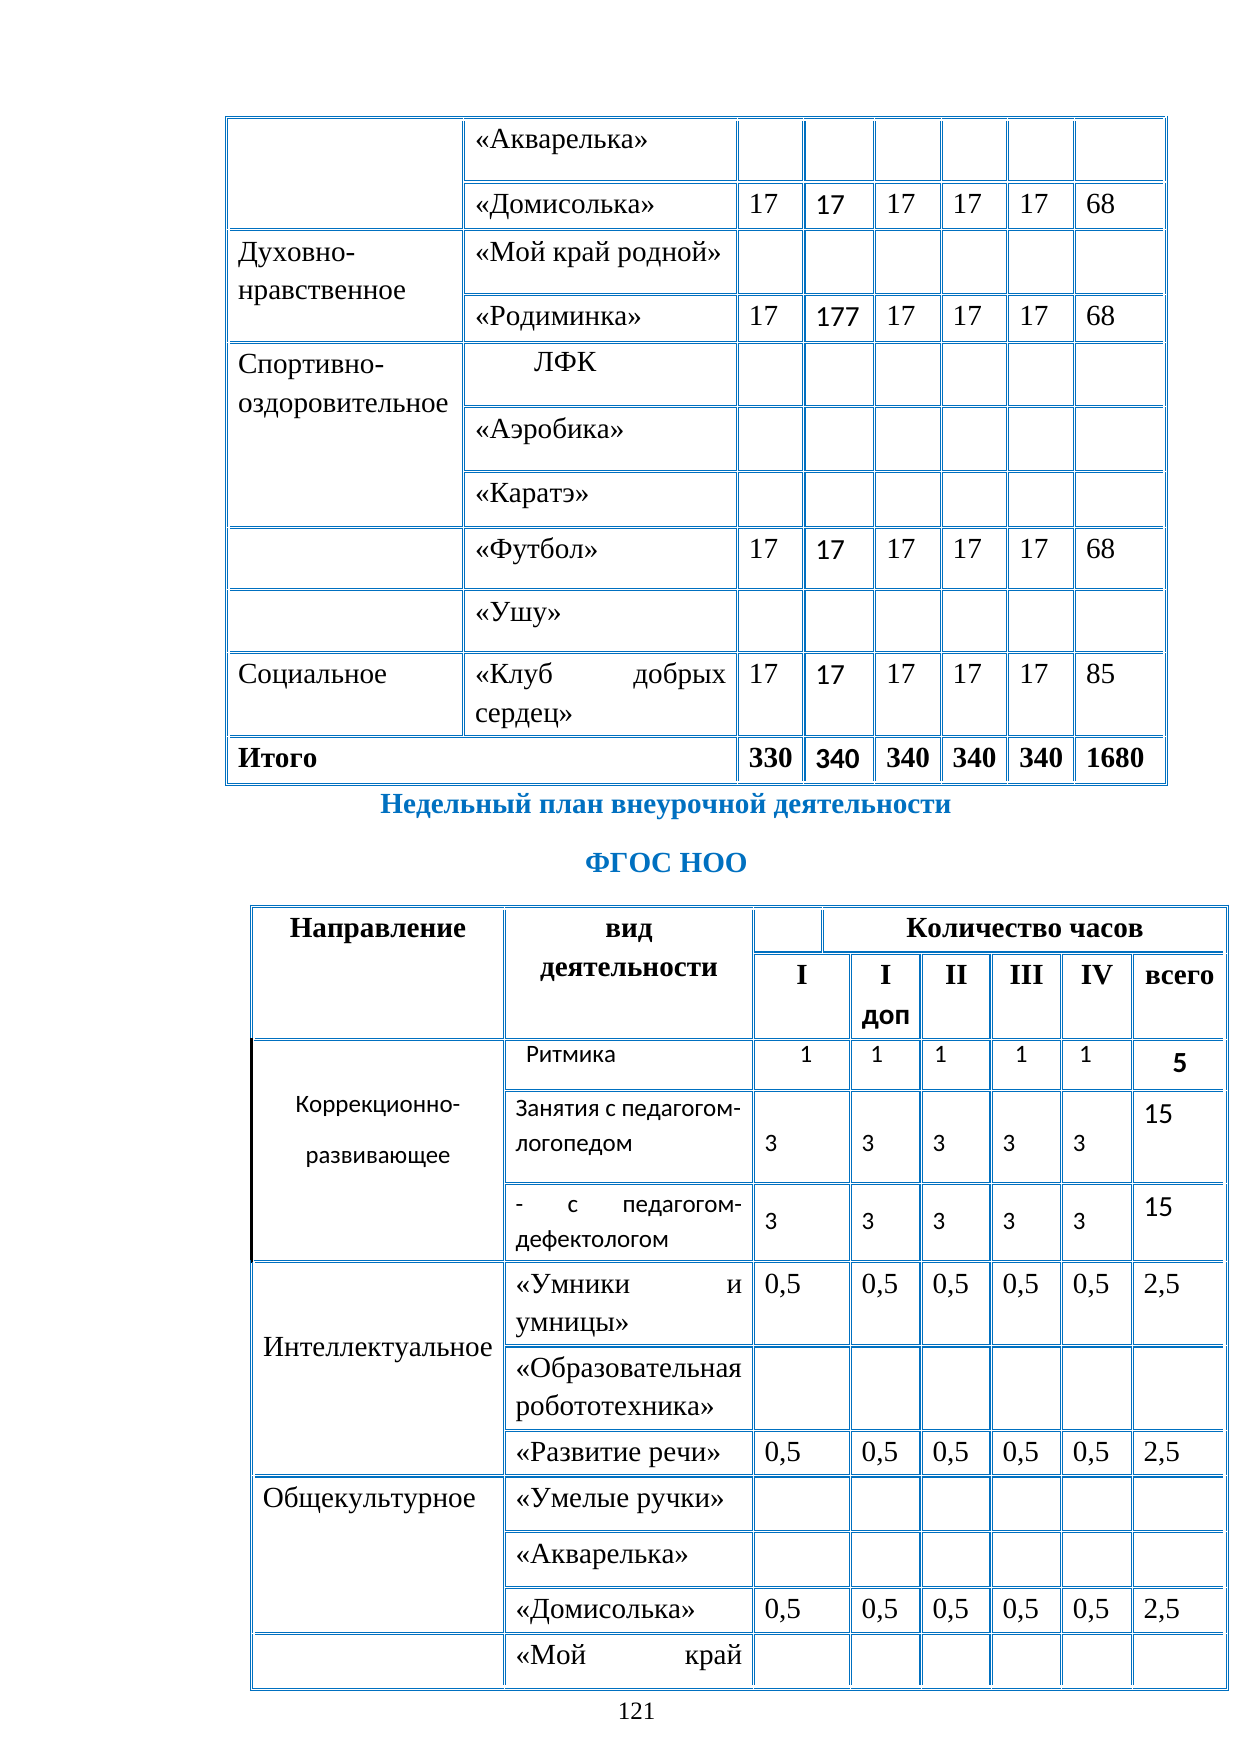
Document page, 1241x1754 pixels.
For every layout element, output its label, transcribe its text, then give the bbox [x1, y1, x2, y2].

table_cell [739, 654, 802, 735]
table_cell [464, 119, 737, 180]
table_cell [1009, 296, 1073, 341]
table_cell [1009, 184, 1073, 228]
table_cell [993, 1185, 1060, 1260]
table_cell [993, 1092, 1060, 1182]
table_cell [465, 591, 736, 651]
text Недельный план внеурочной деятельности [150, 786, 1123, 819]
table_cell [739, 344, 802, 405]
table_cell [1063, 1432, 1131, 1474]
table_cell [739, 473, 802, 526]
text ФГОС НОО [150, 845, 1123, 879]
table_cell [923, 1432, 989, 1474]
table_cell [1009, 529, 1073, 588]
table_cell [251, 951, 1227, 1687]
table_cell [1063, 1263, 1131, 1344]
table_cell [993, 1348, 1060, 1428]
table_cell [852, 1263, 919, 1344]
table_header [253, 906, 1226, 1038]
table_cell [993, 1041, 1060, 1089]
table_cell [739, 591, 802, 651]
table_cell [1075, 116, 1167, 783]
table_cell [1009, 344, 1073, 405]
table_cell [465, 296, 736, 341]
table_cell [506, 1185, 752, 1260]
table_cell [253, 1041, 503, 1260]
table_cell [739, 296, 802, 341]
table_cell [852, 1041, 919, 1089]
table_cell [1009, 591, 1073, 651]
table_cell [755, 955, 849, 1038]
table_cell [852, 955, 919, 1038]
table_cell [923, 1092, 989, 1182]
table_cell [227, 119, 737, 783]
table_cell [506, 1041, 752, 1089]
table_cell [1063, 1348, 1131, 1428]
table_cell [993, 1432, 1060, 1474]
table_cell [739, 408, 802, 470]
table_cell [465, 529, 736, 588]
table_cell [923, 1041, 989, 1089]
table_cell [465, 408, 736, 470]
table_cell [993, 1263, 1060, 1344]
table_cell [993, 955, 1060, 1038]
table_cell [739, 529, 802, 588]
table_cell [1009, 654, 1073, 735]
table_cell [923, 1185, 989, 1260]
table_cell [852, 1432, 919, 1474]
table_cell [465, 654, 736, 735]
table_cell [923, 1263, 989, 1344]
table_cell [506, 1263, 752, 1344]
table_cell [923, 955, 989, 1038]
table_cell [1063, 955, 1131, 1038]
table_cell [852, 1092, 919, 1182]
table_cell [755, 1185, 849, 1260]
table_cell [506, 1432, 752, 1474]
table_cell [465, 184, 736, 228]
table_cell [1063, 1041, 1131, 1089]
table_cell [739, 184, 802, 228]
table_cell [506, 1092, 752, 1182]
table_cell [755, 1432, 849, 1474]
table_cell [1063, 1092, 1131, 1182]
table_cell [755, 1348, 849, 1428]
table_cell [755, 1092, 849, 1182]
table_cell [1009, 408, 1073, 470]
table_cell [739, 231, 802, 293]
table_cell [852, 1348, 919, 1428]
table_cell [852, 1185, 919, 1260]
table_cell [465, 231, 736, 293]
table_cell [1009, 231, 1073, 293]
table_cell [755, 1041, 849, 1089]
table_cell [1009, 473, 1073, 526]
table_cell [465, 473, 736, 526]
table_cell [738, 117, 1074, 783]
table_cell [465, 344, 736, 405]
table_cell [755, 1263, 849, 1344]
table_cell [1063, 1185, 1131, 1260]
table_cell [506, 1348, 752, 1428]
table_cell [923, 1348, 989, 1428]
